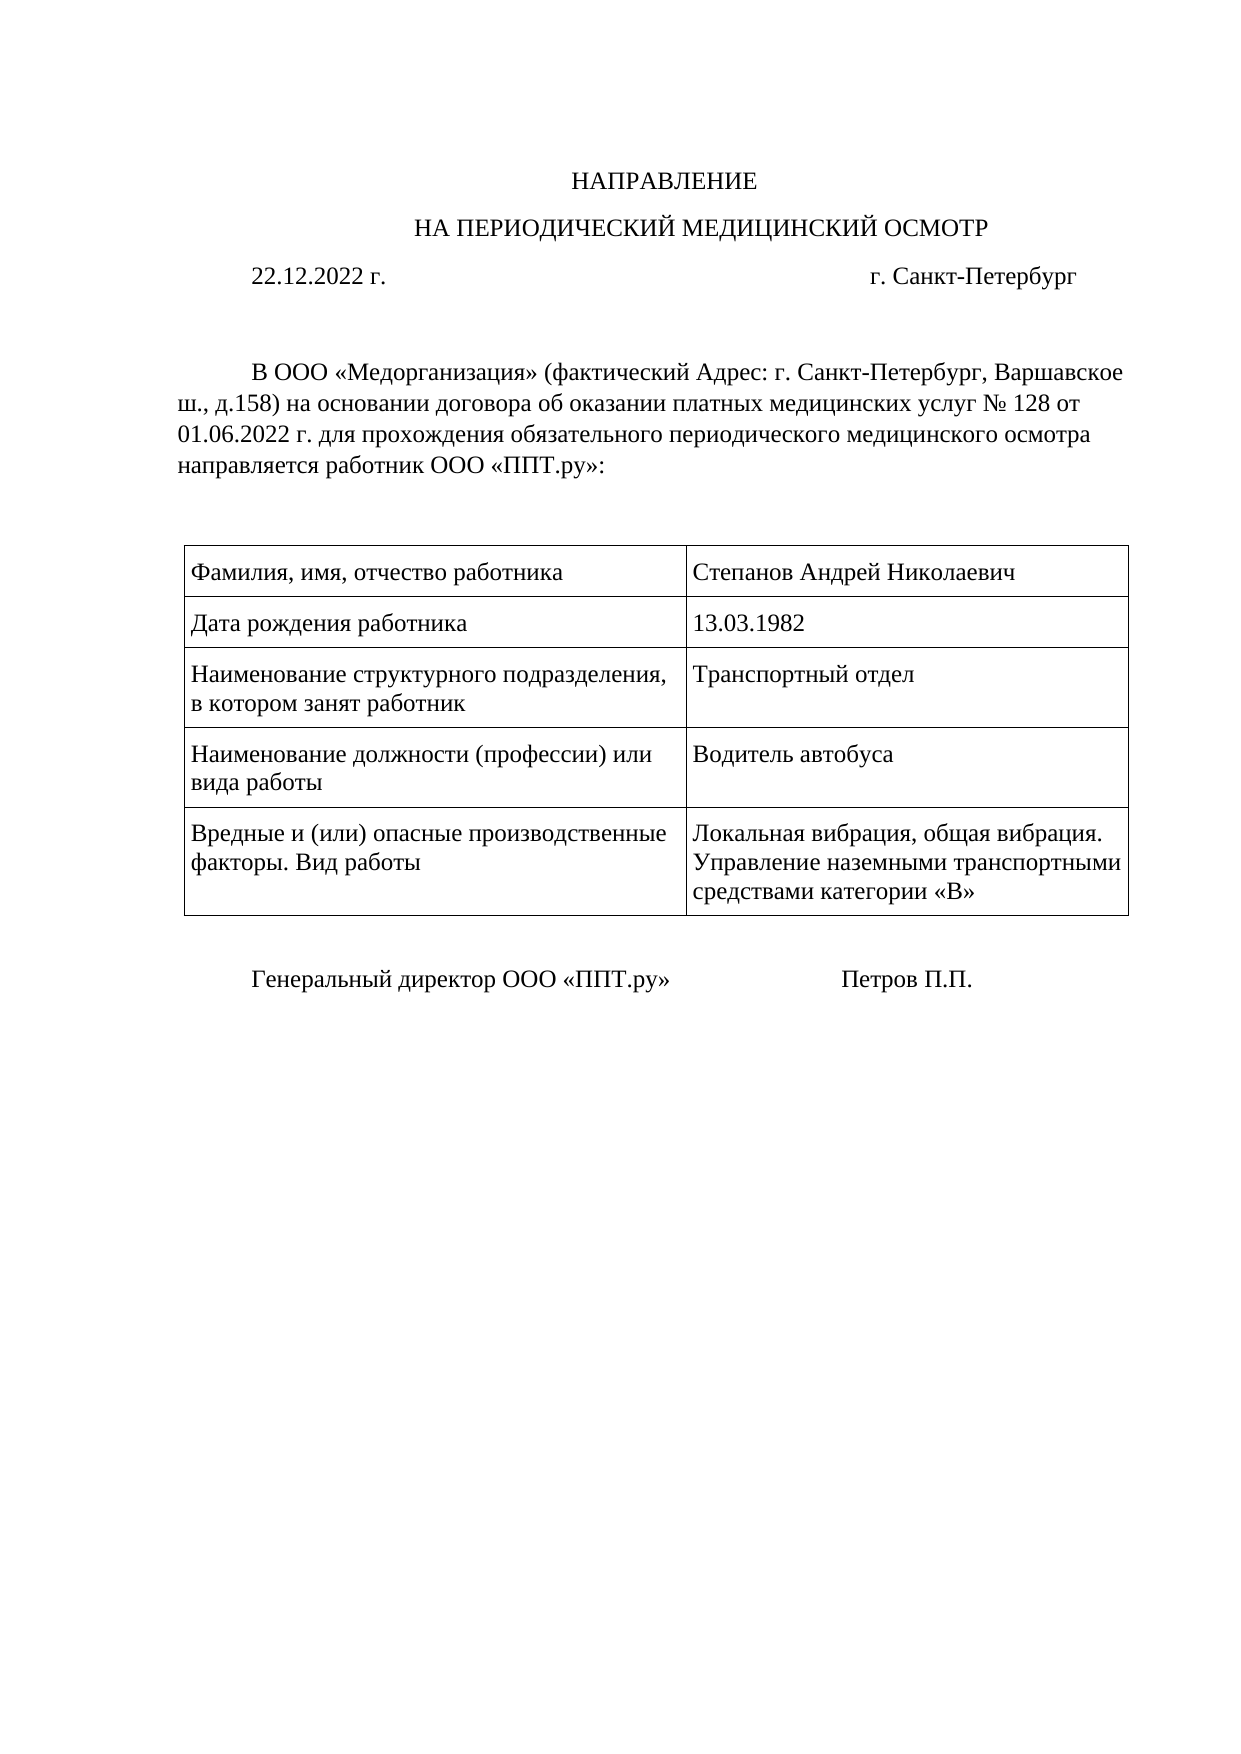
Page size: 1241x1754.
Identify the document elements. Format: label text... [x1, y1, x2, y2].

table_header Фамилия, имя, отчество работника [185, 546, 686, 596]
text Генеральный директор ООО «ППТ.ру» Петров П.П. [177, 964, 1152, 993]
text В ООО «Медорганизация» (фактический Адрес: г. Санкт-Петербург, Варшавское ш., д.158) на основании договора об оказании платных медицинских услуг № 128 от 01.06.2022 г. для прохождения обязательного периодического медицинского осмотра направляется работник ООО «ППТ.ру»: [177, 357, 1152, 478]
table_cell Наименование структурного подразделения, в котором занят работник [185, 648, 686, 727]
table_cell Водитель автобуса [687, 728, 1128, 807]
text 22.12.2022 г. г. Санкт-Петербург [177, 261, 1152, 290]
text НАПРАВЛЕНИЕ [177, 166, 1152, 194]
table_cell Локальная вибрация, общая вибрация. Управление наземными транспортными средствами категории «В» [687, 808, 1128, 915]
table_cell Транспортный отдел [687, 648, 1128, 727]
table_cell Вредные и (или) опасные производственные факторы. Вид работы [185, 808, 686, 915]
table_header Степанов Андрей Николаевич [687, 546, 1128, 596]
table_cell 13.03.1982 [687, 597, 1128, 647]
text НА ПЕРИОДИЧЕСКИЙ МЕДИЦИНСКИЙ ОСМОТР [177, 213, 1152, 242]
table_cell Дата рождения работника [185, 597, 686, 647]
table_cell Наименование должности (профессии) или вида работы [185, 728, 686, 807]
